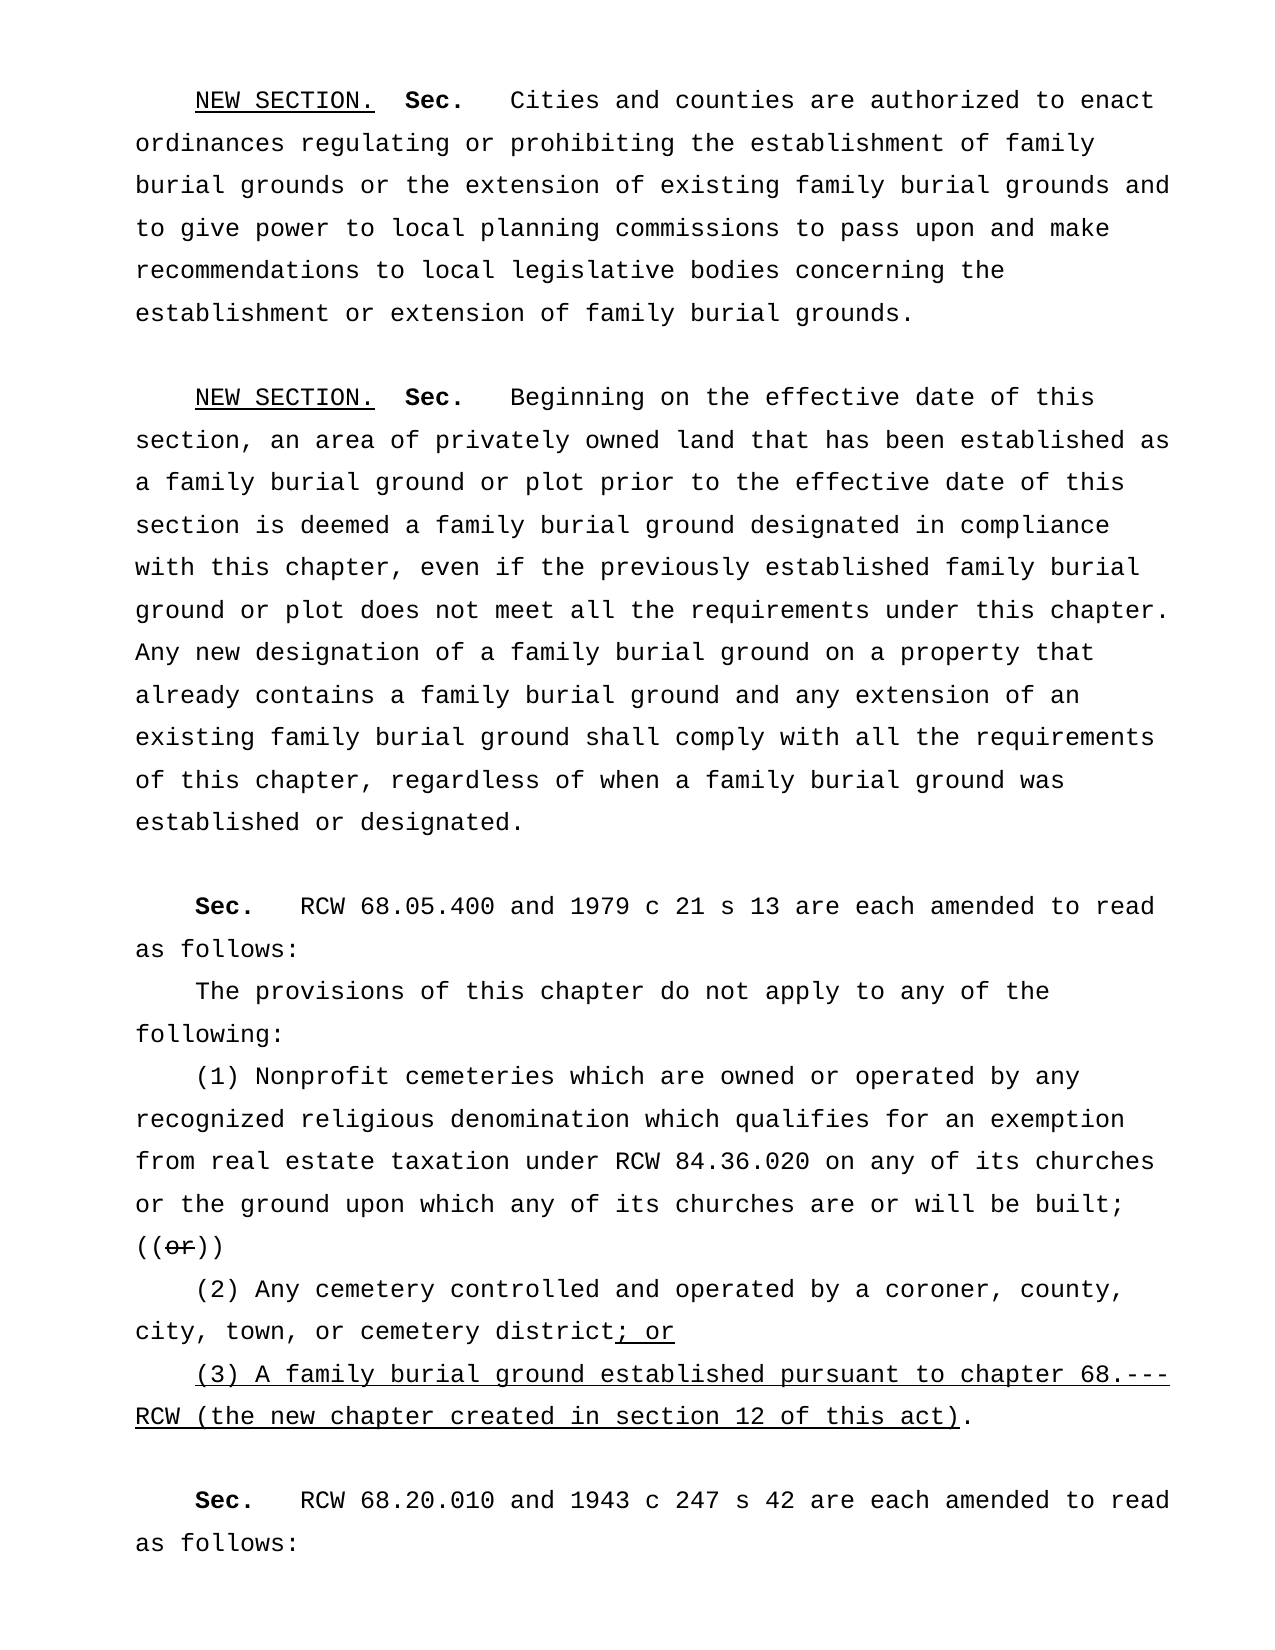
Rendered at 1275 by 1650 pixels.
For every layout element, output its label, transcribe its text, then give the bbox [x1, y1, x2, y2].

text (2) Any cemetery controlled and operated by a coroner, county, city, town, or cemetery district; or [135, 1263, 1170, 1348]
text (3) A family burial ground established pursuant to chapter 68.--- RCW (the new chapter created in section 12 of this act). [135, 1348, 1170, 1433]
text Sec. RCW 68.20.010 and 1943 c 247 s 42 are each amended to read as follows: [135, 1475, 1170, 1560]
text NEW SECTION. Sec. Beginning on the effective date of this section, an area of privately owned land that has been established as a family burial ground or plot prior to the effective date of this section is deemed a family burial ground designated in compliance with this chapter, even if the previously established family burial ground or plot does not meet all the requirements under this chapter. Any new designation of a family burial ground on a property that already contains a family burial ground and any extension of an existing family burial ground shall comply with all the requirements of this chapter, regardless of when a family burial ground was established or designated. [135, 372, 1170, 839]
text Sec. RCW 68.05.400 and 1979 c 21 s 13 are each amended to read as follows: [135, 881, 1170, 966]
text The provisions of this chapter do not apply to any of the following: [135, 966, 1170, 1051]
text NEW SECTION. Sec. Cities and counties are authorized to enact ordinances regulating or prohibiting the establishment of family burial grounds or the extension of existing family burial grounds and to give power to local planning commissions to pass upon and make recommendations to local legislative bodies concerning the establishment or extension of family burial grounds. [135, 75, 1170, 330]
text (1) Nonprofit cemeteries which are owned or operated by any recognized religious denomination which qualifies for an exemption from real estate taxation under RCW 84.36.020 on any of its churches or the ground upon which any of its churches are or will be built; ((or)) [135, 1051, 1170, 1263]
